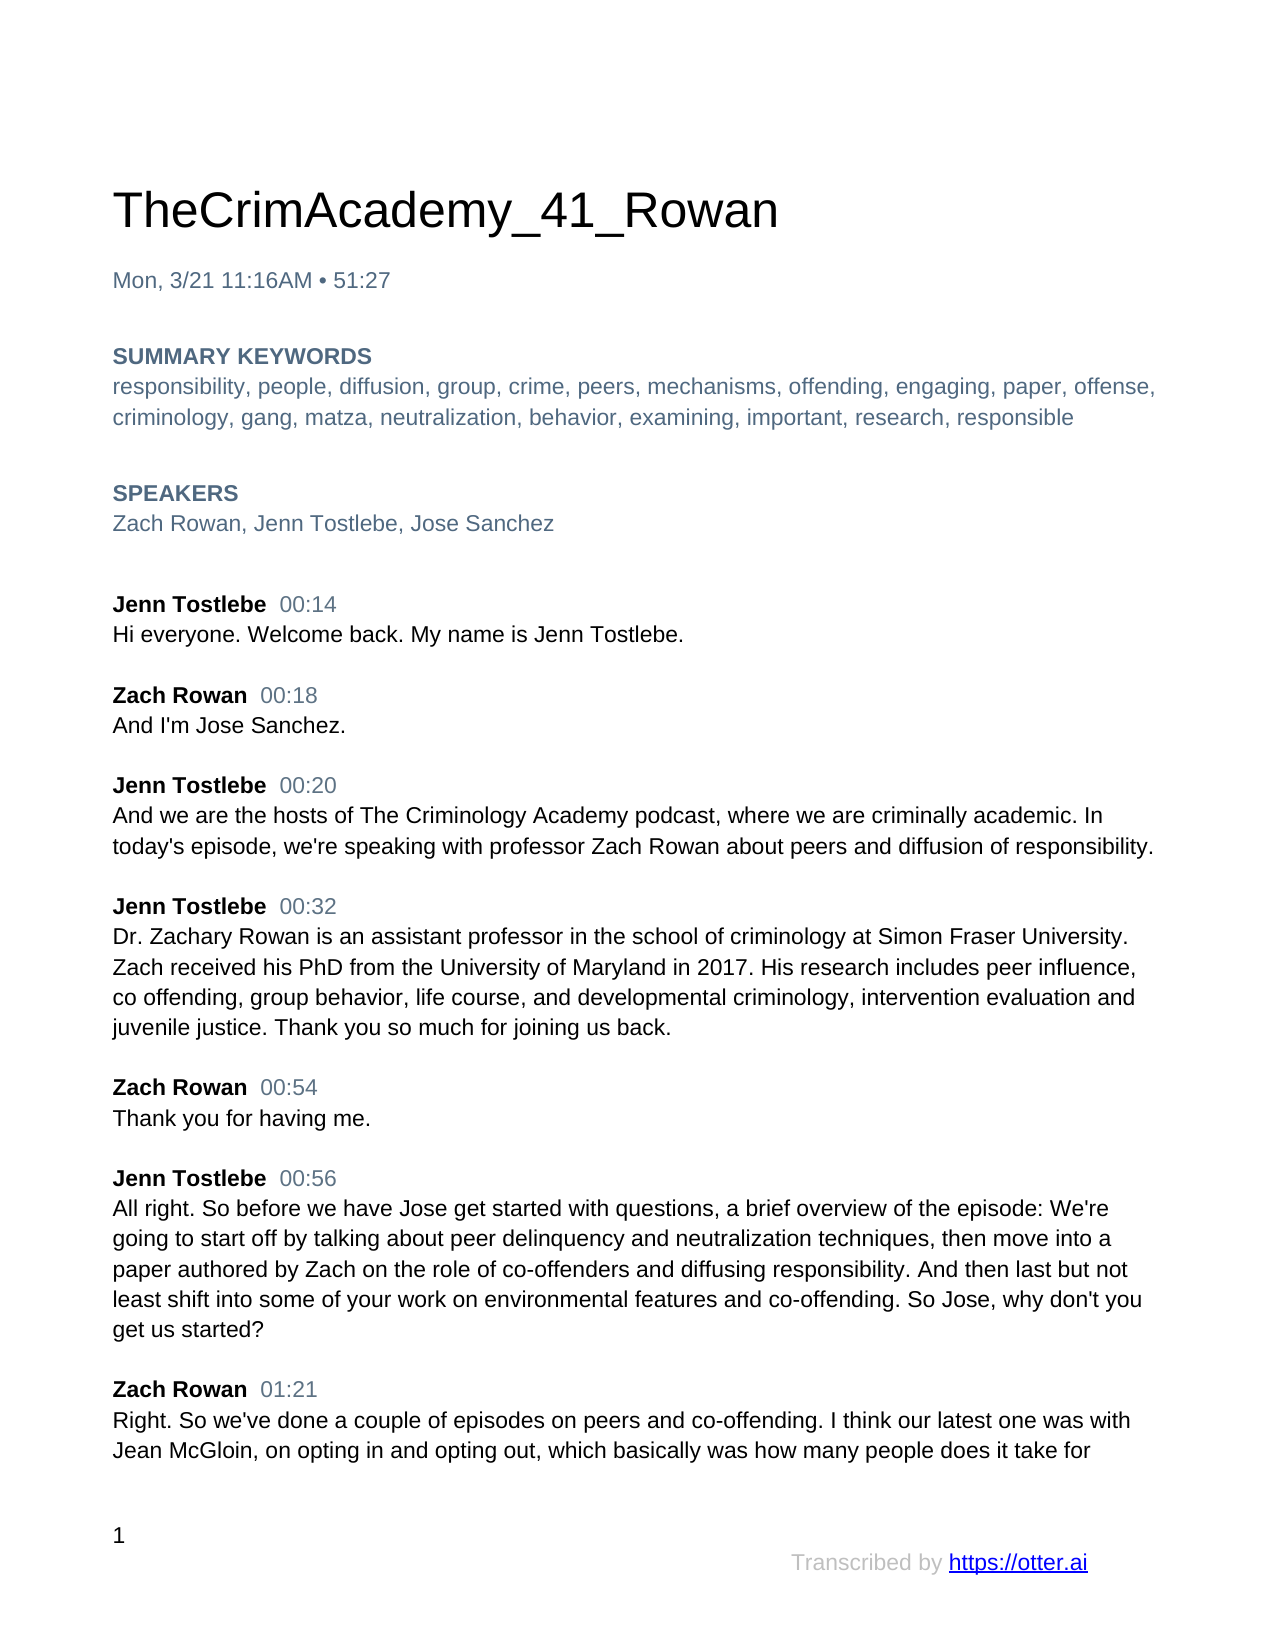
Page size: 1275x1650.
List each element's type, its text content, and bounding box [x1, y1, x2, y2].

text And we are the hosts of The Criminology Academy podcast, where we are criminally academic. In today's episode, we're speaking with professor Zach Rowan about peers and diffusion of responsibility. [112, 802, 1162, 859]
text Jenn Tostlebe 00:56 [112, 1165, 1162, 1191]
text Jenn Tostlebe 00:20 [112, 772, 1162, 799]
text responsibility, people, diffusion, group, crime, peers, mechanisms, offending, engaging, paper, offense, criminology, gang, matza, neutralization, behavior, examining, important, research, responsible [112, 373, 1162, 430]
text Zach Rowan 00:18 [112, 682, 1162, 708]
text Jenn Tostlebe 00:32 [112, 893, 1162, 919]
text Zach Rowan, Jenn Tostlebe, Jose Sanchez [112, 510, 1162, 536]
text Jenn Tostlebe 00:14 [112, 591, 1162, 617]
text Thank you for having me. [112, 1104, 1162, 1131]
text SUMMARY KEYWORDS [112, 343, 1162, 369]
text Hi everyone. Welcome back. My name is Jenn Tostlebe. [112, 621, 1162, 648]
text Mon, 3/21 11:16AM • 51:27 [112, 267, 1162, 293]
text All right. So before we have Jose get started with questions, a brief overview of the episode: We're going to start off by talking about peer delinquency and neutralization techniques, then move into a paper authored by Zach on the role of co-offenders and diffusing responsibility. And then last but not least shift into some of your work on environmental features and co-offending. So Jose, why don't you get us started? [112, 1195, 1162, 1342]
text SPEAKERS [112, 479, 1162, 506]
text And I'm Jose Sanchez. [112, 712, 1162, 738]
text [112, 1407, 1162, 1463]
text Zach Rowan 00:54 [112, 1074, 1162, 1101]
text Dr. Zachary Rowan is an assistant professor in the school of criminology at Simon Fraser University. Zach received his PhD from the University of Maryland in 2017. His research includes peer influence, co offending, group behavior, life course, and developmental criminology, intervention evaluation and juvenile justice. Thank you so much for joining us back. [112, 923, 1162, 1040]
text TheCrimAcademy_41_Rowan [112, 180, 1162, 238]
text Zach Rowan 01:21 [112, 1376, 1162, 1403]
